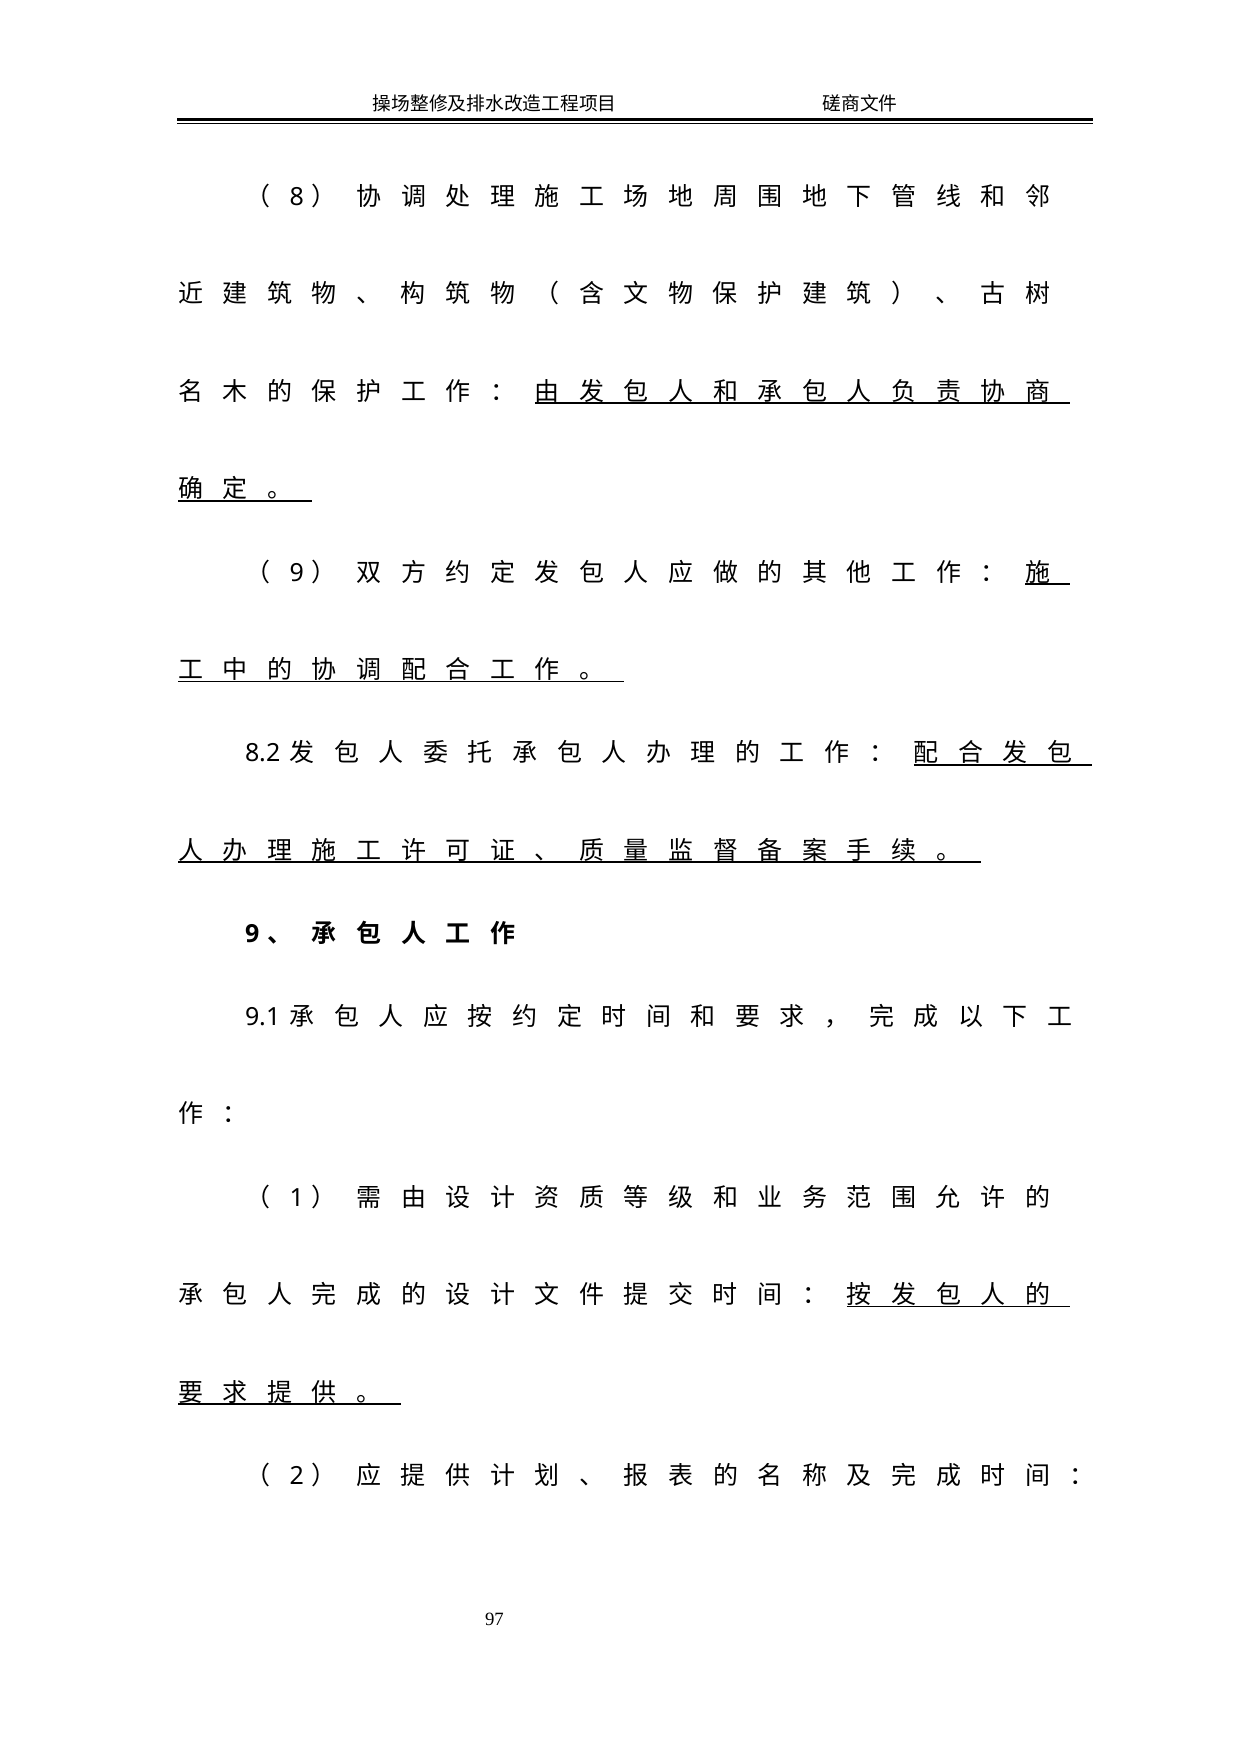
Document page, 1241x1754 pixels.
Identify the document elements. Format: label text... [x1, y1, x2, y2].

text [178, 1441, 1092, 1506]
text 9、承包人工作 [178, 899, 1092, 964]
text （9）双方约定发包人应做的其他工作：施工中的协调配合工作。 [178, 538, 1092, 700]
text （8）协调处理施工场地周围地下管线和邻近建筑物、构筑物（含文物保护建筑）、古树名木的保护工作：由发包人和承包人负责协商确定。 [178, 162, 1092, 519]
text 8.2发包人委托承包人办理的工作：配合发包人办理施工许可证、质量监督备案手续。 [178, 718, 1092, 881]
text 9.1承包人应按约定时间和要求，完成以下工作： [178, 982, 1092, 1144]
text （1）需由设计资质等级和业务范围允许的承包人完成的设计文件提交时间：按发包人的要求提供。 [178, 1163, 1092, 1423]
